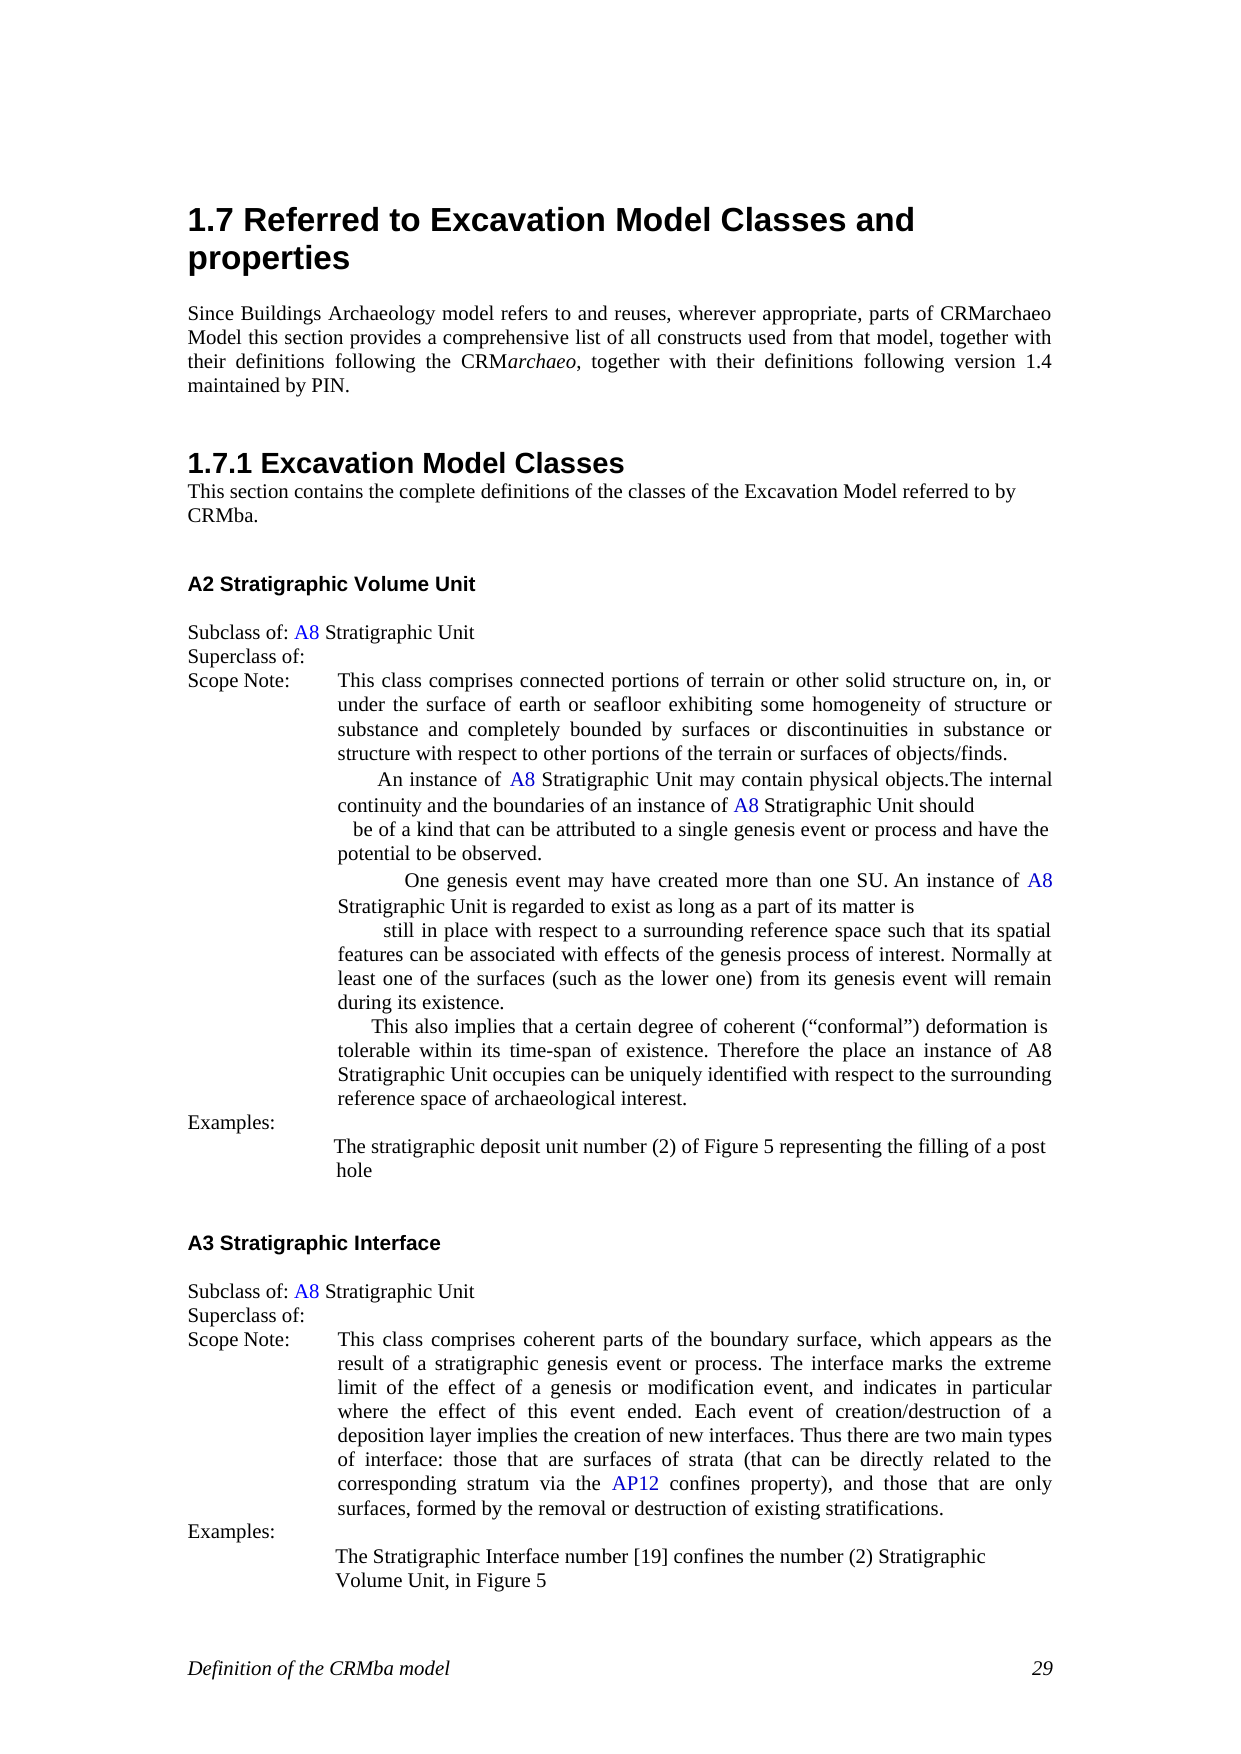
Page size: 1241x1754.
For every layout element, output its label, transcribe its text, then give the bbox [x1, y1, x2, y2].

text Examples: [187, 1110, 1053, 1134]
text hole [185, 1158, 1053, 1182]
text The Stratigraphic Interface number [19] confines the number (2) Stratigraphic Volume Unit, in Figure 5 [335, 1543, 1053, 1592]
text Examples: [187, 1519, 1053, 1543]
text An instance of A8 Stratigraphic Unit may contain physical objects. The internal continuity and the boundaries of an instance of A8 Stratigraphic Unit should [187, 764, 1053, 817]
text Superclass of: [187, 644, 1053, 668]
text This also implies that a certain degree of coherent (“conformal”) deformation is tolerable within its time-span of existence. Therefore the place an instance of A8 Stratigraphic Unit occupies can be uniquely identified with respect to the surrounding reference space of archaeological interest. [187, 1014, 1053, 1110]
subtitle 1.7 Referred to Excavation Model Classes and properties [187, 200, 1053, 277]
text This section contains the complete definitions of the classes of the Excavation Model referred to by CRMba. [187, 479, 1053, 527]
text Since Buildings Archaeology model refers to and reuses, wherever appropriate, parts of CRMarchaeo Model this section provides a comprehensive list of all constructs used from that model, together with their definitions following the CRMarchaeo, together with their definitions following version 1.4 maintained by PIN. [187, 301, 1053, 397]
subtitle A2 Stratigraphic Volume Unit [187, 572, 1053, 596]
text One genesis event may have created more than one SU. An instance of A8 Stratigraphic Unit is regarded to exist as long as a part of its matter is [187, 865, 1053, 918]
subtitle A3 Stratigraphic Interface [187, 1231, 1053, 1255]
text be of a kind that can be attributed to a single genesis event or process and have the potential to be observed. [187, 817, 1053, 865]
text Subclass of: A8 Stratigraphic Unit [187, 1279, 1053, 1303]
text still in place with respect to a surrounding reference space such that its spatial features can be associated with effects of the genesis process of interest. Normally at least one of the surfaces (such as the lower one) from its genesis event will remain during its existence. [187, 918, 1053, 1014]
text Scope Note: This class comprises connected portions of terrain or other solid structure on, in, or under the surface of earth or seafloor exhibiting some homogeneity of structure or substance and completely bounded by surfaces or discontinuities in substance or structure with respect to other portions of the terrain or surfaces of objects/finds. [187, 668, 1053, 764]
text Superclass of: [187, 1303, 1053, 1327]
subtitle 1.7.1 Excavation Model Classes [187, 446, 1053, 479]
text Subclass of: A8 Stratigraphic Unit [187, 620, 1053, 644]
text The stratigraphic deposit unit number (2) of Figure 5 representing the filling of a post [187, 1134, 1053, 1158]
text Scope Note: This class comprises coherent parts of the boundary surface, which appears as the result of a stratigraphic genesis event or process. The interface marks the extreme limit of the effect of a genesis or modification event, and indicates in particular where the effect of this event ended. Each event of creation/destruction of a deposition layer implies the creation of new interfaces. Thus there are two main types of interface: those that are surfaces of strata (that can be directly related to the corresponding stratum via the AP12 confines property), and those that are only surfaces, formed by the removal or destruction of existing stratifications. [187, 1327, 1053, 1519]
